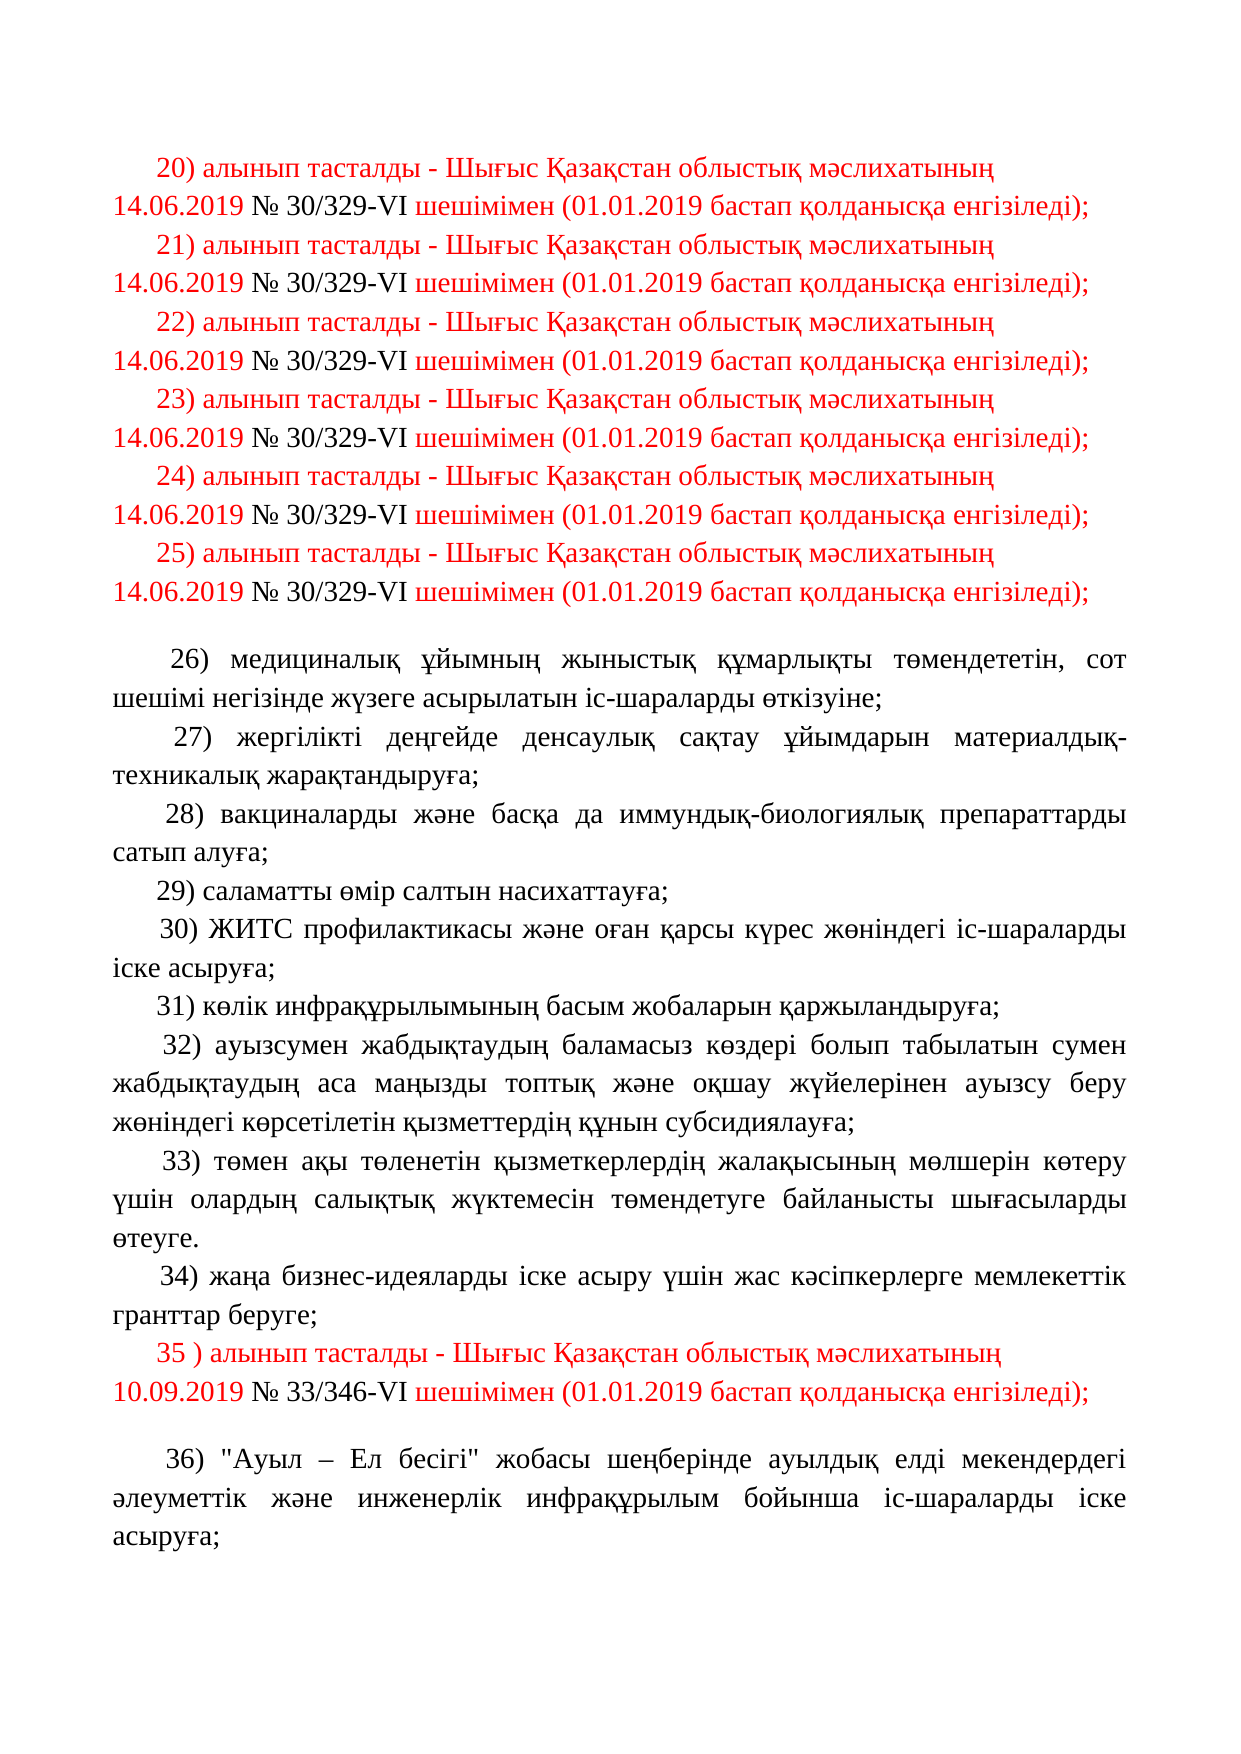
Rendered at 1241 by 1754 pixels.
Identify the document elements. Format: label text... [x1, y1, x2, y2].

text 26) медициналық ұйымның жыныстық құмарлықты төмендететін, сот шешімі негізінде жүзеге асырылатын іс-шараларды өткізуіне; [112, 642, 1128, 714]
text 29) саламатты өмір салтын насихаттауға; [112, 873, 1128, 906]
text 28) вакциналарды және басқа да иммундық-биологиялық препараттарды сатып алуға; [112, 796, 1128, 868]
text 30) ЖИТС профилактикасы және оған қарсы күрес жөніндегі іс-шараларды іске асыруға; [112, 911, 1128, 983]
text 35 ) алынып тасталды - Шығыс Қазақстан облыстық мәслихатының 10.09.2019 № 33/346-VI шешімімен (01.01.2019 бастап қолданысқа енгізіледі); [112, 1335, 1128, 1438]
text 31) көлiк инфрақұрылымының басым жобаларын қаржыландыруға; [112, 988, 1128, 1022]
text 20) алынып тасталды - Шығыс Қазақстан облыстық мәслихатының 14.06.2019 № 30/329-VI шешімімен (01.01.2019 бастап қолданысқа енгізіледі); 21) алынып тасталды - Шығыс Қазақстан облыстық мәслихатының 14.06.2019 № 30/329-VI шешімімен (01.01.2019 бастап қолданысқа енгізіледі); 22) алынып тасталды - Шығыс Қазақстан облыстық мәслихатының 14.06.2019 № 30/329-VI шешімімен (01.01.2019 бастап қолданысқа енгізіледі); 23) алынып тасталды - Шығыс Қазақстан облыстық мәслихатының 14.06.2019 № 30/329-VI шешімімен (01.01.2019 бастап қолданысқа енгізіледі); 24) алынып тасталды - Шығыс Қазақстан облыстық мәслихатының 14.06.2019 № 30/329-VI шешімімен (01.01.2019 бастап қолданысқа енгізіледі); 25) алынып тасталды - Шығыс Қазақстан облыстық мәслихатының 14.06.2019 № 30/329-VI шешімімен (01.01.2019 бастап қолданысқа енгізіледі); [112, 150, 1128, 638]
text 36) "Ауыл – Ел бесігі" жобасы шеңберінде ауылдық елді мекендердегі әлеуметтік және инженерлік инфрақұрылым бойынша іс-шараларды іске асыруға; [112, 1441, 1128, 1552]
text 33) төмен ақы төленетін қызметкерлердің жалақысының мөлшерін көтеру үшін олардың салықтық жүктемесін төмендетуге байланысты шығасыларды өтеуге. [112, 1143, 1128, 1253]
text 34) жаңа бизнес-идеяларды іске асыру үшін жас кәсіпкерлерге мемлекеттік гранттар беруге; [112, 1258, 1128, 1330]
text 32) ауызсумен жабдықтаудың баламасыз көздері болып табылатын сумен жабдықтаудың аса маңызды топтық және оқшау жүйелерінен ауызсу беру жөніндегі көрсетілетін қызметтердің құнын субсидиялауға; [112, 1027, 1128, 1138]
text 27) жергілікті деңгейде денсаулық сақтау ұйымдарын материалдық-техникалық жарақтандыруға; [112, 719, 1128, 791]
